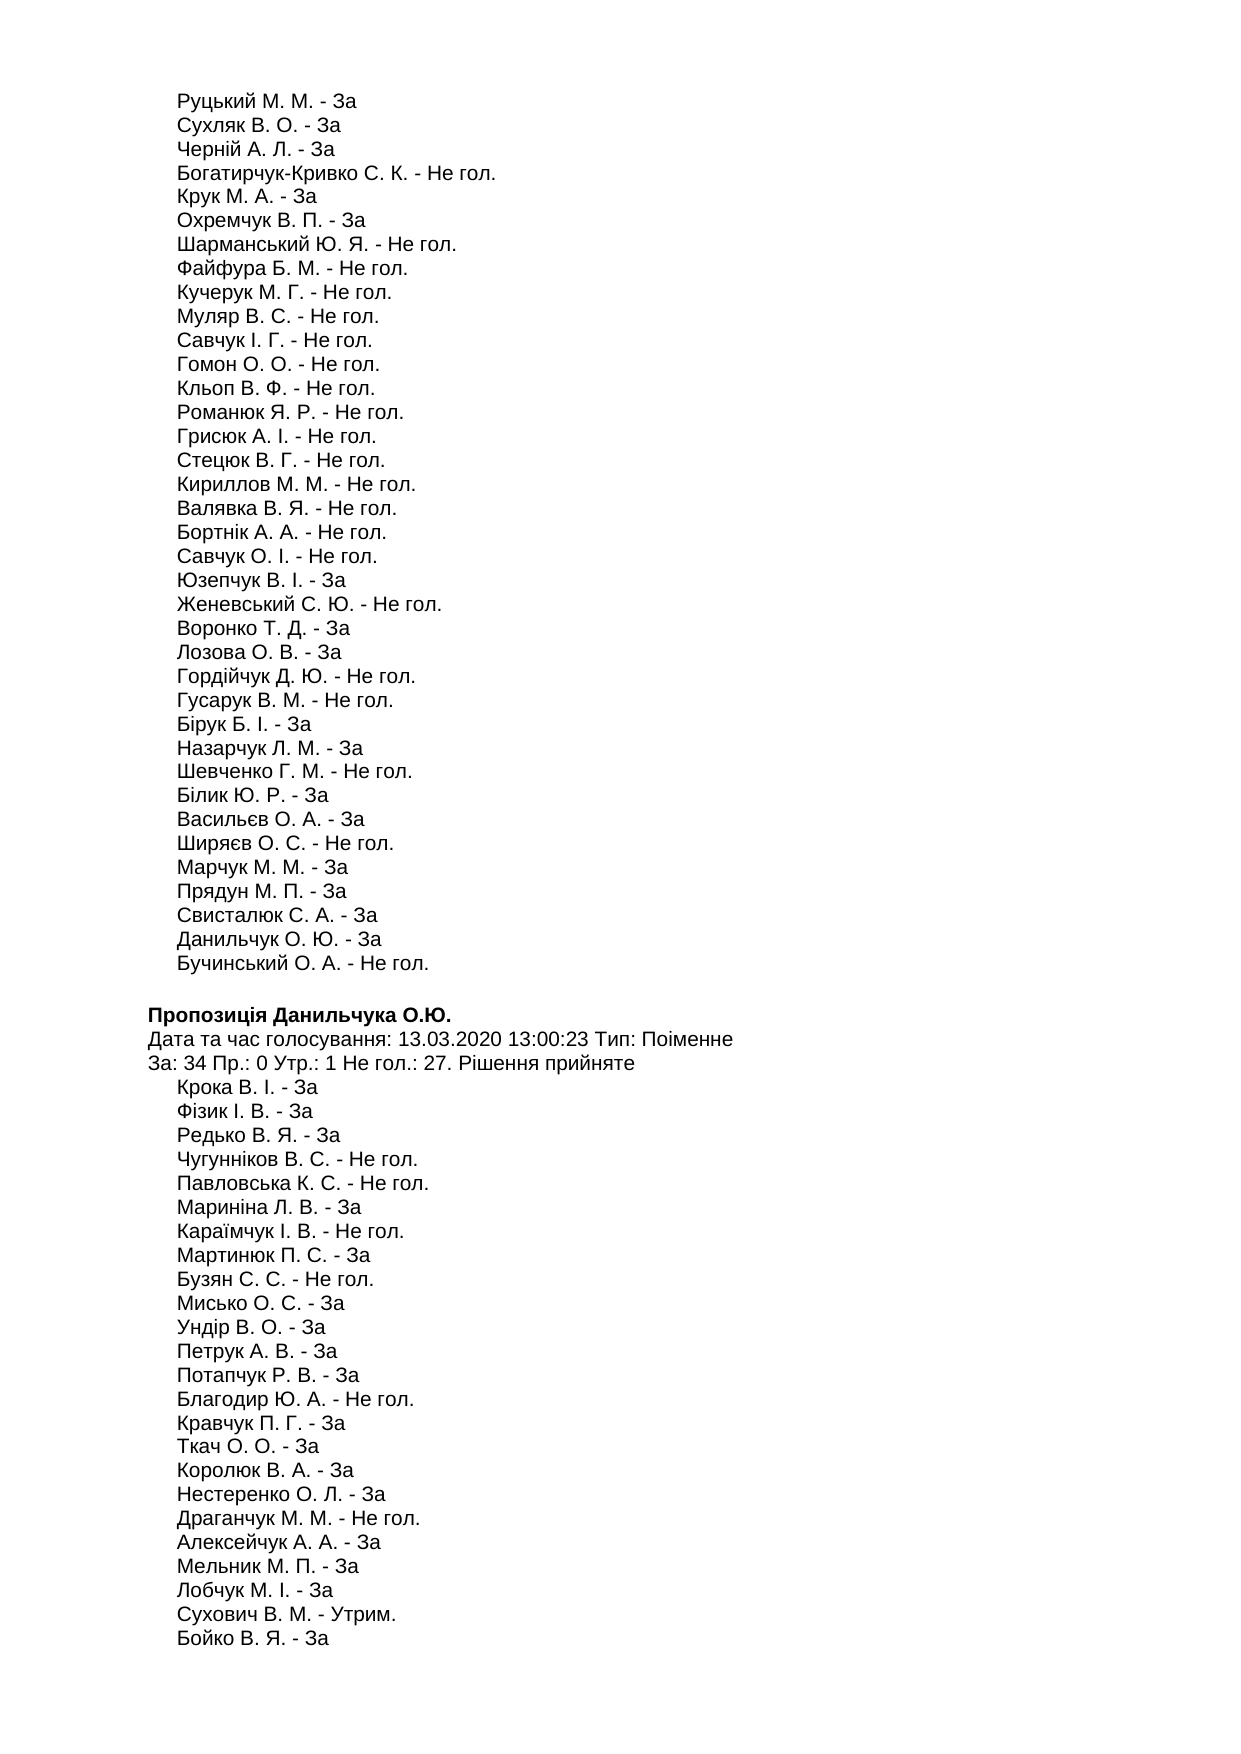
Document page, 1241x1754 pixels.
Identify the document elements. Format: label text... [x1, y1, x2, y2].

text Чугунніков В. С. - Не гол. [148, 1147, 1152, 1171]
text Данильчук О. Ю. - За [148, 927, 1152, 951]
text Ткач О. О. - За [148, 1434, 1152, 1458]
text Мельник М. П. - За [148, 1554, 1152, 1578]
text Фізик І. В. - За [148, 1099, 1152, 1123]
text Редько В. Я. - За [148, 1123, 1152, 1147]
text Караїмчук І. В. - Не гол. [148, 1219, 1152, 1243]
text Кльоп В. Ф. - Не гол. [148, 376, 1152, 400]
text Гомон О. О. - Не гол. [148, 352, 1152, 376]
text Шарманський Ю. Я. - Не гол. [148, 232, 1152, 256]
text Воронко Т. Д. - За [148, 616, 1152, 639]
text Білик Ю. Р. - За [148, 783, 1152, 807]
text Крока В. І. - За [148, 1075, 1152, 1099]
text Романюк Я. Р. - Не гол. [148, 400, 1152, 424]
text Сухляк В. О. - За [148, 112, 1152, 136]
text Юзепчук В. І. - За [148, 568, 1152, 592]
text Дата та час голосування: 13.03.2020 13:00:23 Тип: Поіменне [148, 1027, 1152, 1051]
text Пропозиція Данильчука О.Ю. [148, 1003, 1152, 1027]
text Кучерук М. Г. - Не гол. [148, 280, 1152, 304]
text Бучинський О. А. - Не гол. [148, 951, 1152, 975]
text Мисько О. С. - За [148, 1291, 1152, 1314]
text Гусарук В. М. - Не гол. [148, 687, 1152, 711]
text Прядун М. П. - За [148, 879, 1152, 903]
text Руцький М. М. - За [148, 88, 1152, 112]
text Кириллов М. М. - Не гол. [148, 472, 1152, 496]
text Бузян С. С. - Не гол. [148, 1267, 1152, 1291]
text Шевченко Г. М. - Не гол. [148, 759, 1152, 783]
text Потапчук Р. В. - За [148, 1362, 1152, 1386]
text Стецюк В. Г. - Не гол. [148, 448, 1152, 472]
text Файфура Б. М. - Не гол. [148, 256, 1152, 280]
text Черній А. Л. - За [148, 136, 1152, 160]
text Мартинюк П. С. - За [148, 1243, 1152, 1267]
text Гордійчук Д. Ю. - Не гол. [148, 663, 1152, 687]
text Свисталюк С. А. - За [148, 903, 1152, 927]
text Богатирчук-Кривко С. К. - Не гол. [148, 160, 1152, 184]
text Петрук А. В. - За [148, 1338, 1152, 1362]
text Крук М. А. - За [148, 184, 1152, 208]
text Грисюк А. І. - Не гол. [148, 424, 1152, 448]
text Драганчук М. М. - Не гол. [148, 1506, 1152, 1530]
text Бойко В. Я. - За [148, 1626, 1152, 1650]
text Бірук Б. І. - За [148, 711, 1152, 735]
text Назарчук Л. М. - За [148, 735, 1152, 759]
text Ширяєв О. С. - Не гол. [148, 831, 1152, 855]
text Охремчук В. П. - За [148, 208, 1152, 232]
text Алексейчук А. А. - За [148, 1530, 1152, 1554]
text Лозова О. В. - За [148, 639, 1152, 663]
text За: 34 Пр.: 0 Утр.: 1 Не гол.: 27. Рішення прийняте [148, 1051, 1152, 1075]
text Павловська К. С. - Не гол. [148, 1171, 1152, 1195]
text Сухович В. М. - Утрим. [148, 1602, 1152, 1626]
text Марчук М. М. - За [148, 855, 1152, 879]
text Савчук О. І. - Не гол. [148, 544, 1152, 568]
text Королюк В. А. - За [148, 1458, 1152, 1482]
text Мариніна Л. В. - За [148, 1195, 1152, 1219]
text Благодир Ю. А. - Не гол. [148, 1386, 1152, 1410]
text Лобчук М. І. - За [148, 1578, 1152, 1602]
text Нестеренко О. Л. - За [148, 1482, 1152, 1506]
text Кравчук П. Г. - За [148, 1410, 1152, 1434]
text Валявка В. Я. - Не гол. [148, 496, 1152, 520]
text Ундір В. О. - За [148, 1314, 1152, 1338]
text Савчук І. Г. - Не гол. [148, 328, 1152, 352]
text Бортнік А. А. - Не гол. [148, 520, 1152, 544]
text Муляр В. С. - Не гол. [148, 304, 1152, 328]
text Васильєв О. А. - За [148, 807, 1152, 831]
text Женевський С. Ю. - Не гол. [148, 592, 1152, 616]
